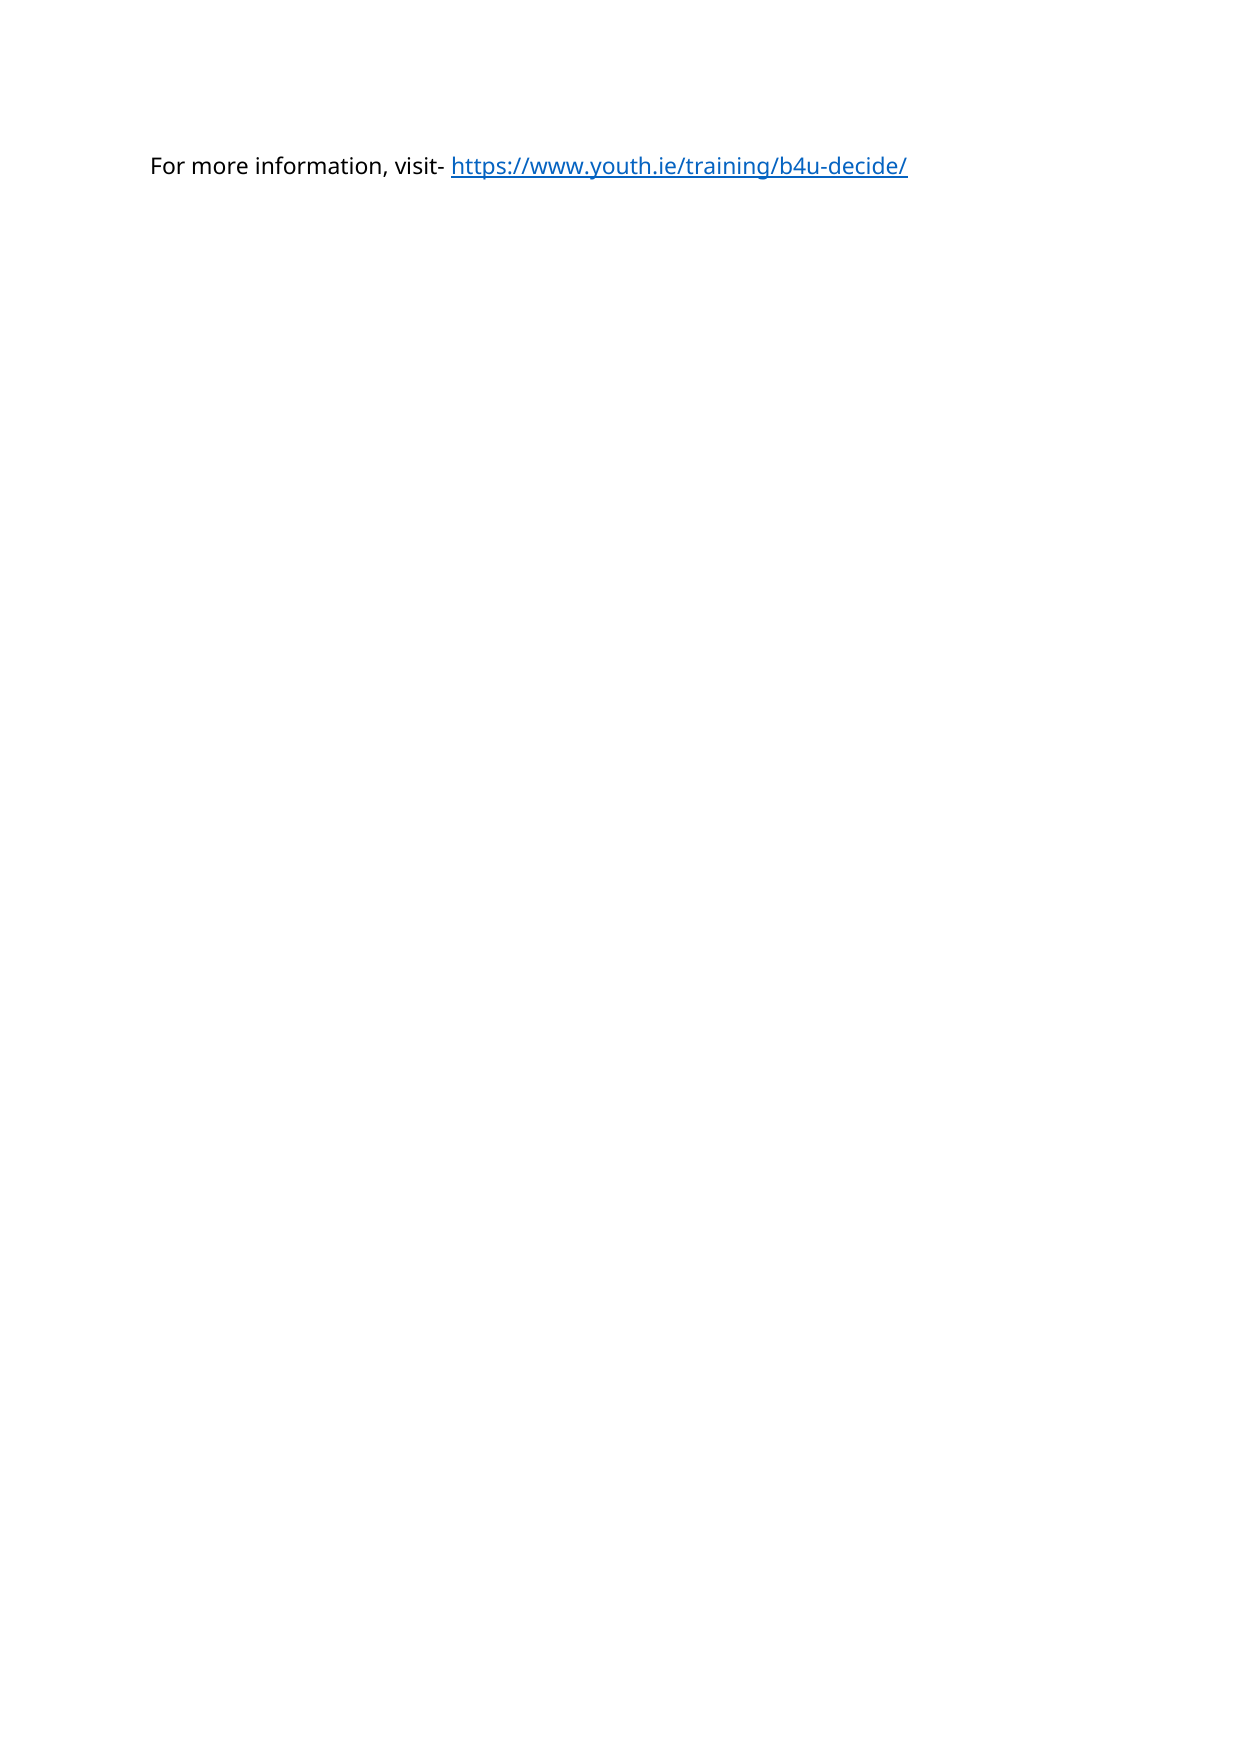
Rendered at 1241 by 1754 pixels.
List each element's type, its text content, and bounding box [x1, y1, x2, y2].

text For more information, visit- https://www.youth.ie/training/b4u-decide/ [150, 150, 1090, 181]
